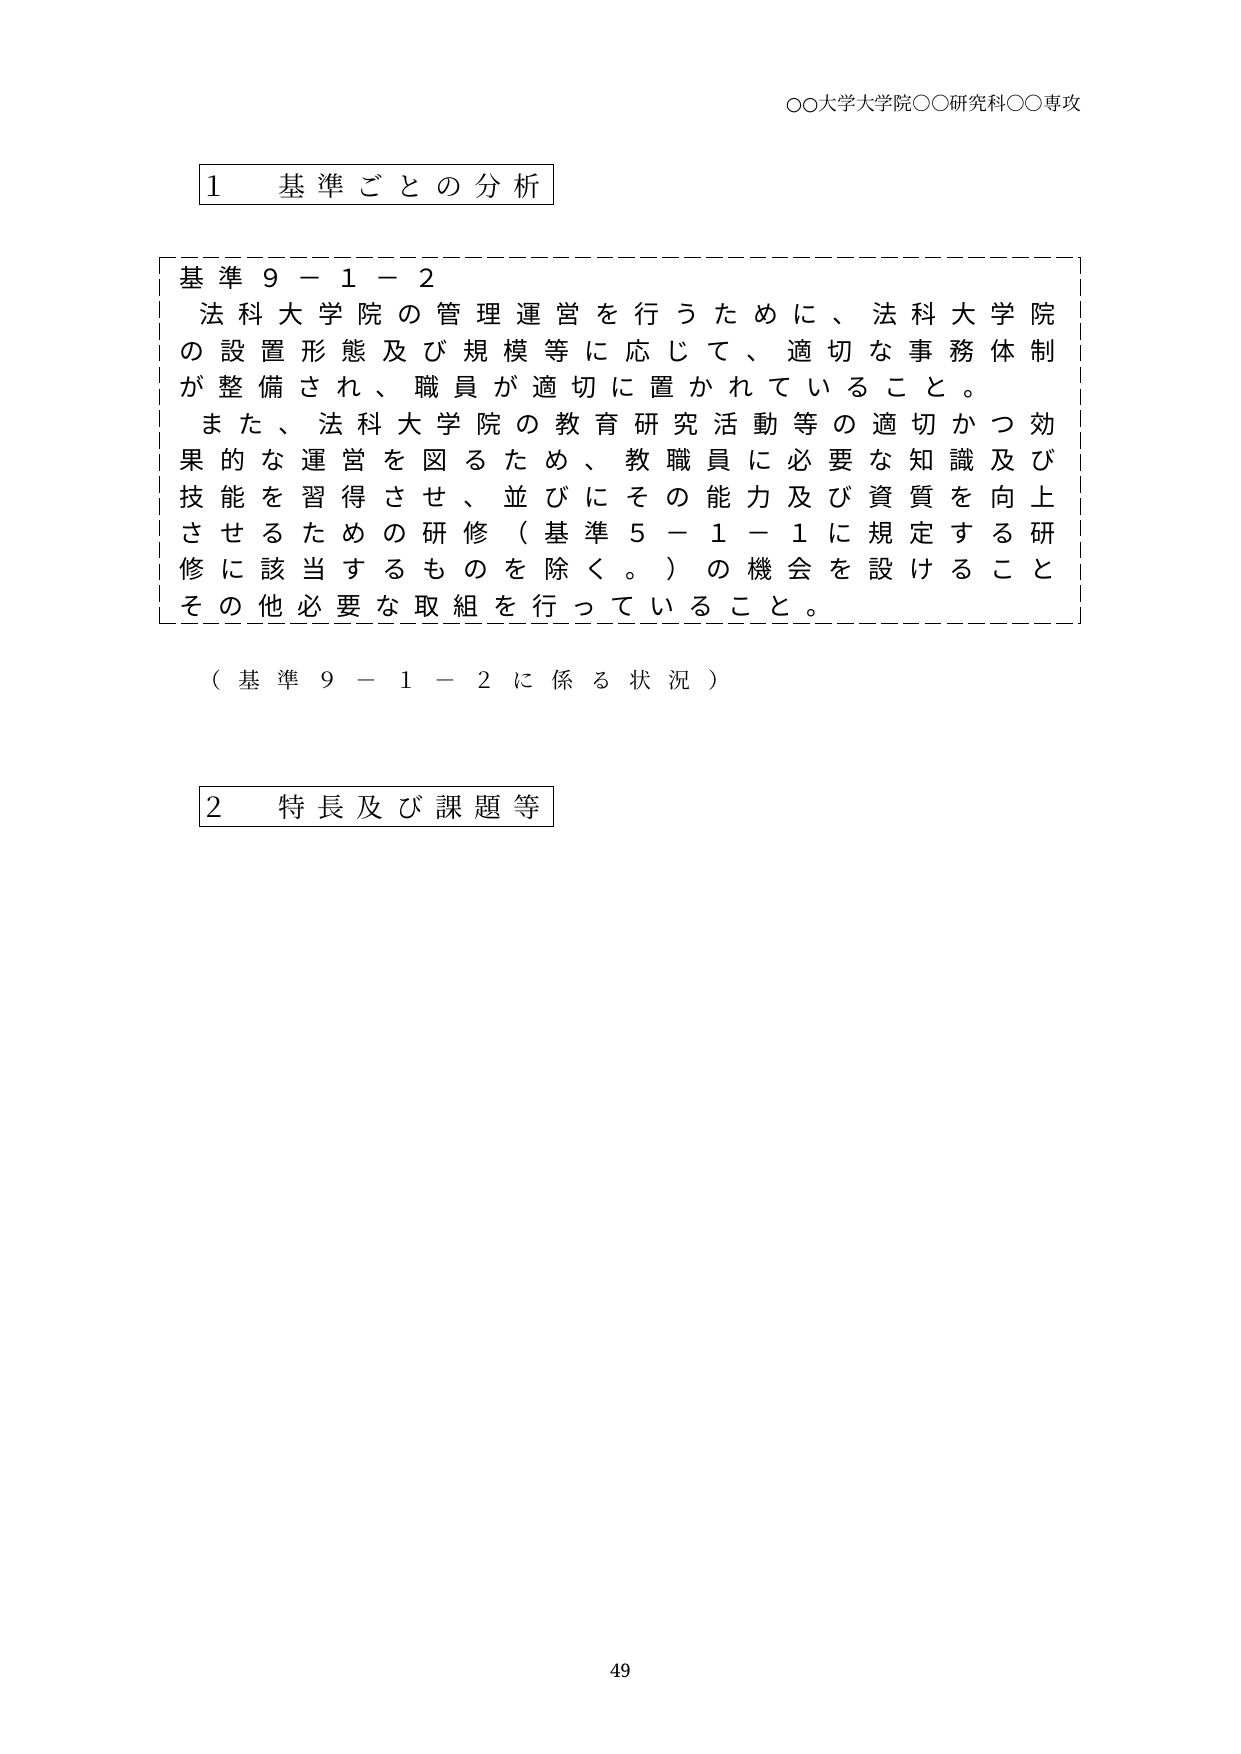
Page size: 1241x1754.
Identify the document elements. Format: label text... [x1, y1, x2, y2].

table_header 基準９－１－２ 法科大学院の管理運営を行うために、法科大学院の設置形態及び規模等に応じて、適切な事務体制が整備され、職員が適切に置かれていること。 また、法科大学院の教育研究活動等の適切かつ効果的な運営を図るため、教職員に必要な知識及び技能を習得させ、並びにその能力及び資質を向上させるための研修（基準５－１－１に規定する研修に該当するものを除く。）の機会を設けることその他必要な取組を行っていること。 [160, 257, 1081, 623]
text （基準９－１－２に係る状況） [160, 660, 1080, 697]
text １ 基準ごとの分析 [160, 148, 1080, 221]
text ２ 特長及び課題等 [160, 770, 1080, 843]
